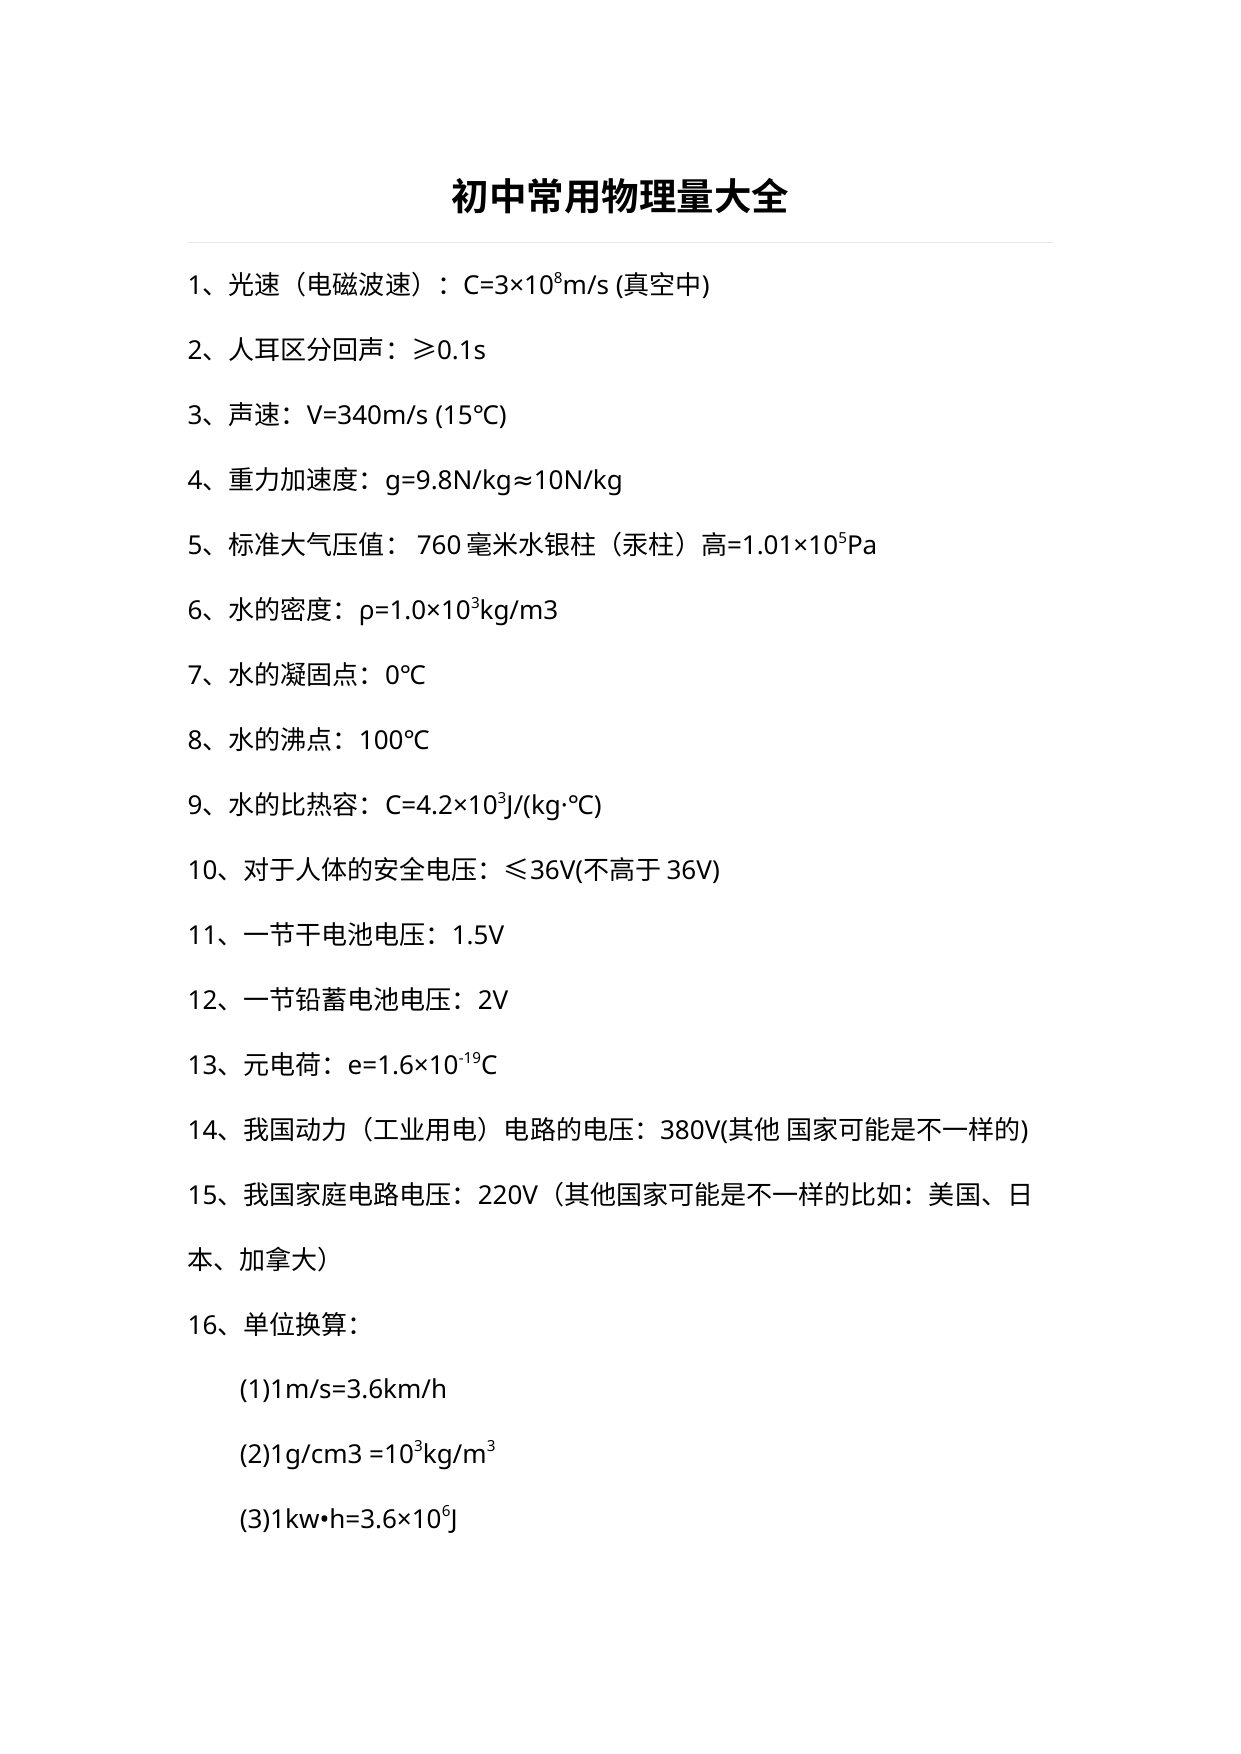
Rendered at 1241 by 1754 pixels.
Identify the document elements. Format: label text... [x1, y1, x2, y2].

text 15、我国家庭电路电压：220V（其他国家可能是不一样的比如：美国、日本、加拿大） [187, 1161, 1053, 1291]
subtitle 初中常用物理量大全 [187, 162, 1053, 243]
text 7、水的凝固点：0℃ [187, 641, 1053, 706]
text 8、水的沸点：100℃ [187, 706, 1053, 771]
text (2)1g/cm3 =103kg/m3 [187, 1421, 1053, 1486]
text 13、元电荷：e=1.6×10-19C [187, 1031, 1053, 1096]
text 9、水的比热容：C=4.2×103J/(kg·℃) [187, 771, 1053, 836]
text 4、重力加速度：g=9.8N/kg≈10N/kg [187, 446, 1053, 511]
text 5、标准大气压值： 760毫米水银柱（汞柱）高=1.01×105Pa [187, 511, 1053, 576]
text 16、单位换算： [187, 1291, 1053, 1356]
text 12、一节铅蓄电池电压：2V [187, 966, 1053, 1031]
text (1)1m/s=3.6km/h [187, 1356, 1053, 1421]
text 14、我国动力（工业用电）电路的电压：380V(其他 国家可能是不一样的) [187, 1096, 1053, 1161]
text 1、光速（电磁波速）：C=3×108m/s (真空中) [187, 251, 1053, 316]
text 11、一节干电池电压：1.5V [187, 901, 1053, 966]
text 10、对于人体的安全电压：≤36V(不高于36V) [187, 836, 1053, 901]
text 2、人耳区分回声：≥0.1s [187, 316, 1053, 381]
text (3)1kw•h=3.6×106J [187, 1486, 1053, 1551]
text 6、水的密度：ρ=1.0×103kg/m3 [187, 576, 1053, 641]
text 3、声速：V=340m/s (15℃) [187, 381, 1053, 446]
